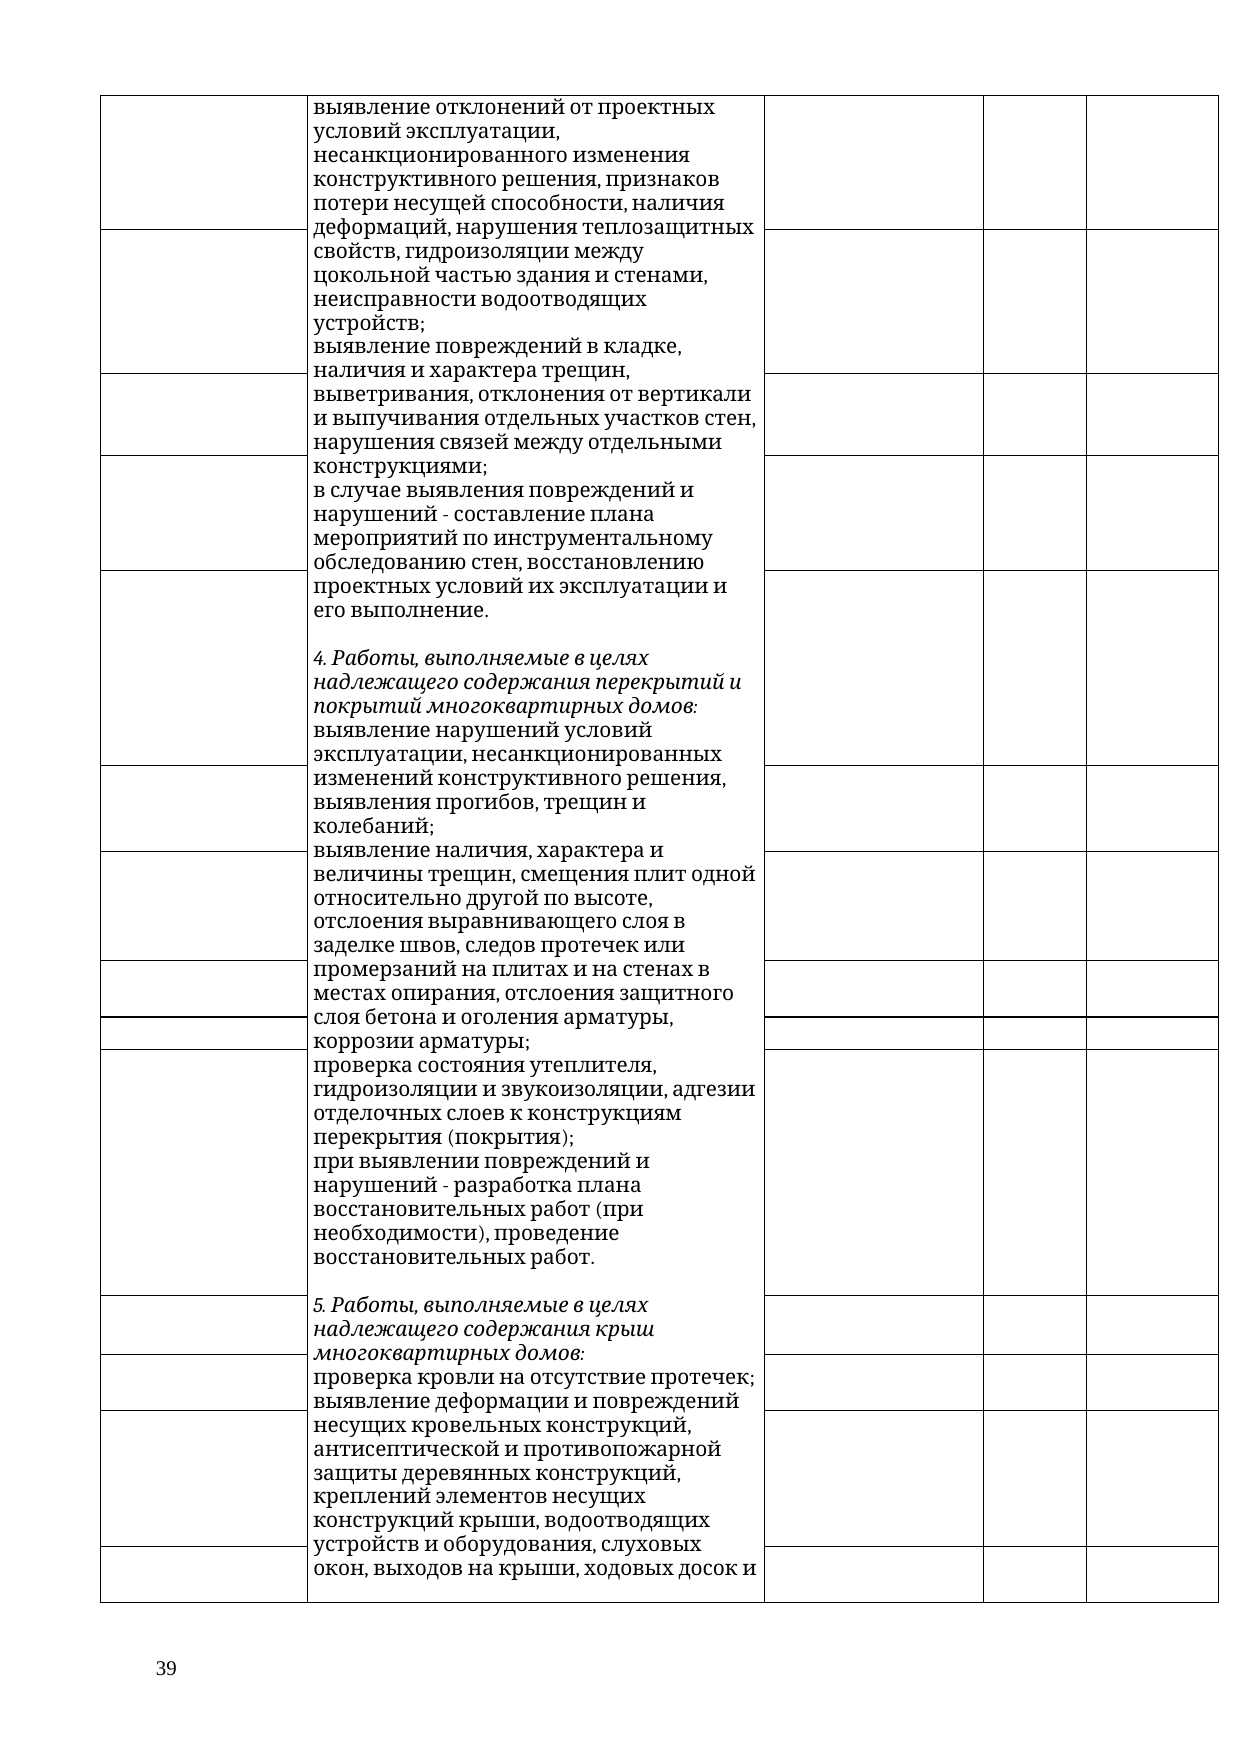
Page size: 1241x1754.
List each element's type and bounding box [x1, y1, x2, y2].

table_cell [765, 766, 983, 851]
table_cell [101, 1547, 307, 1602]
table_cell [1087, 1018, 1218, 1049]
table_cell [1087, 456, 1218, 569]
table_cell [984, 230, 1086, 373]
table_cell [765, 1050, 983, 1294]
table_cell [1087, 1411, 1218, 1546]
table_cell [1087, 766, 1218, 851]
table_cell [765, 1355, 983, 1410]
table_cell [984, 1411, 1086, 1546]
table_cell [984, 374, 1086, 455]
table_cell [765, 230, 983, 373]
table_cell [1087, 96, 1218, 229]
table_cell [984, 961, 1086, 1016]
table_cell [101, 1411, 307, 1546]
table_cell [765, 571, 983, 765]
table_cell [101, 1355, 307, 1410]
table_cell [101, 456, 307, 569]
table_cell [984, 1018, 1086, 1049]
table_cell [984, 1547, 1086, 1602]
table_cell [984, 96, 1086, 229]
table_cell [765, 1547, 983, 1602]
table_cell [101, 1018, 307, 1049]
table_cell [984, 766, 1086, 851]
table_cell [765, 1411, 983, 1546]
table_cell [101, 766, 307, 851]
table_cell [765, 96, 983, 229]
table_cell [101, 852, 307, 960]
table_cell [101, 230, 307, 373]
table_cell [984, 1050, 1086, 1294]
table_cell [984, 852, 1086, 960]
table_cell [765, 1018, 983, 1049]
table_cell [1087, 852, 1218, 960]
table_cell [1087, 571, 1218, 765]
table_cell [101, 1050, 307, 1294]
table_cell [984, 456, 1086, 569]
table_cell [765, 961, 983, 1016]
table_cell [1087, 230, 1218, 373]
table_cell [1087, 1547, 1218, 1602]
table_cell [101, 571, 307, 765]
table_cell [984, 1296, 1086, 1354]
table_cell [765, 374, 983, 455]
table_cell [1087, 1355, 1218, 1410]
table_cell [984, 1355, 1086, 1410]
table_cell [101, 96, 307, 229]
table_cell [101, 961, 307, 1016]
table_cell [765, 852, 983, 960]
table_cell [984, 571, 1086, 765]
table_cell [101, 1296, 307, 1354]
table_cell [1087, 1050, 1218, 1294]
table_cell [765, 456, 983, 569]
table_cell [1087, 374, 1218, 455]
table_cell [765, 1296, 983, 1354]
table_cell [1087, 1296, 1218, 1354]
table_cell [101, 374, 307, 455]
table_cell [1087, 961, 1218, 1016]
